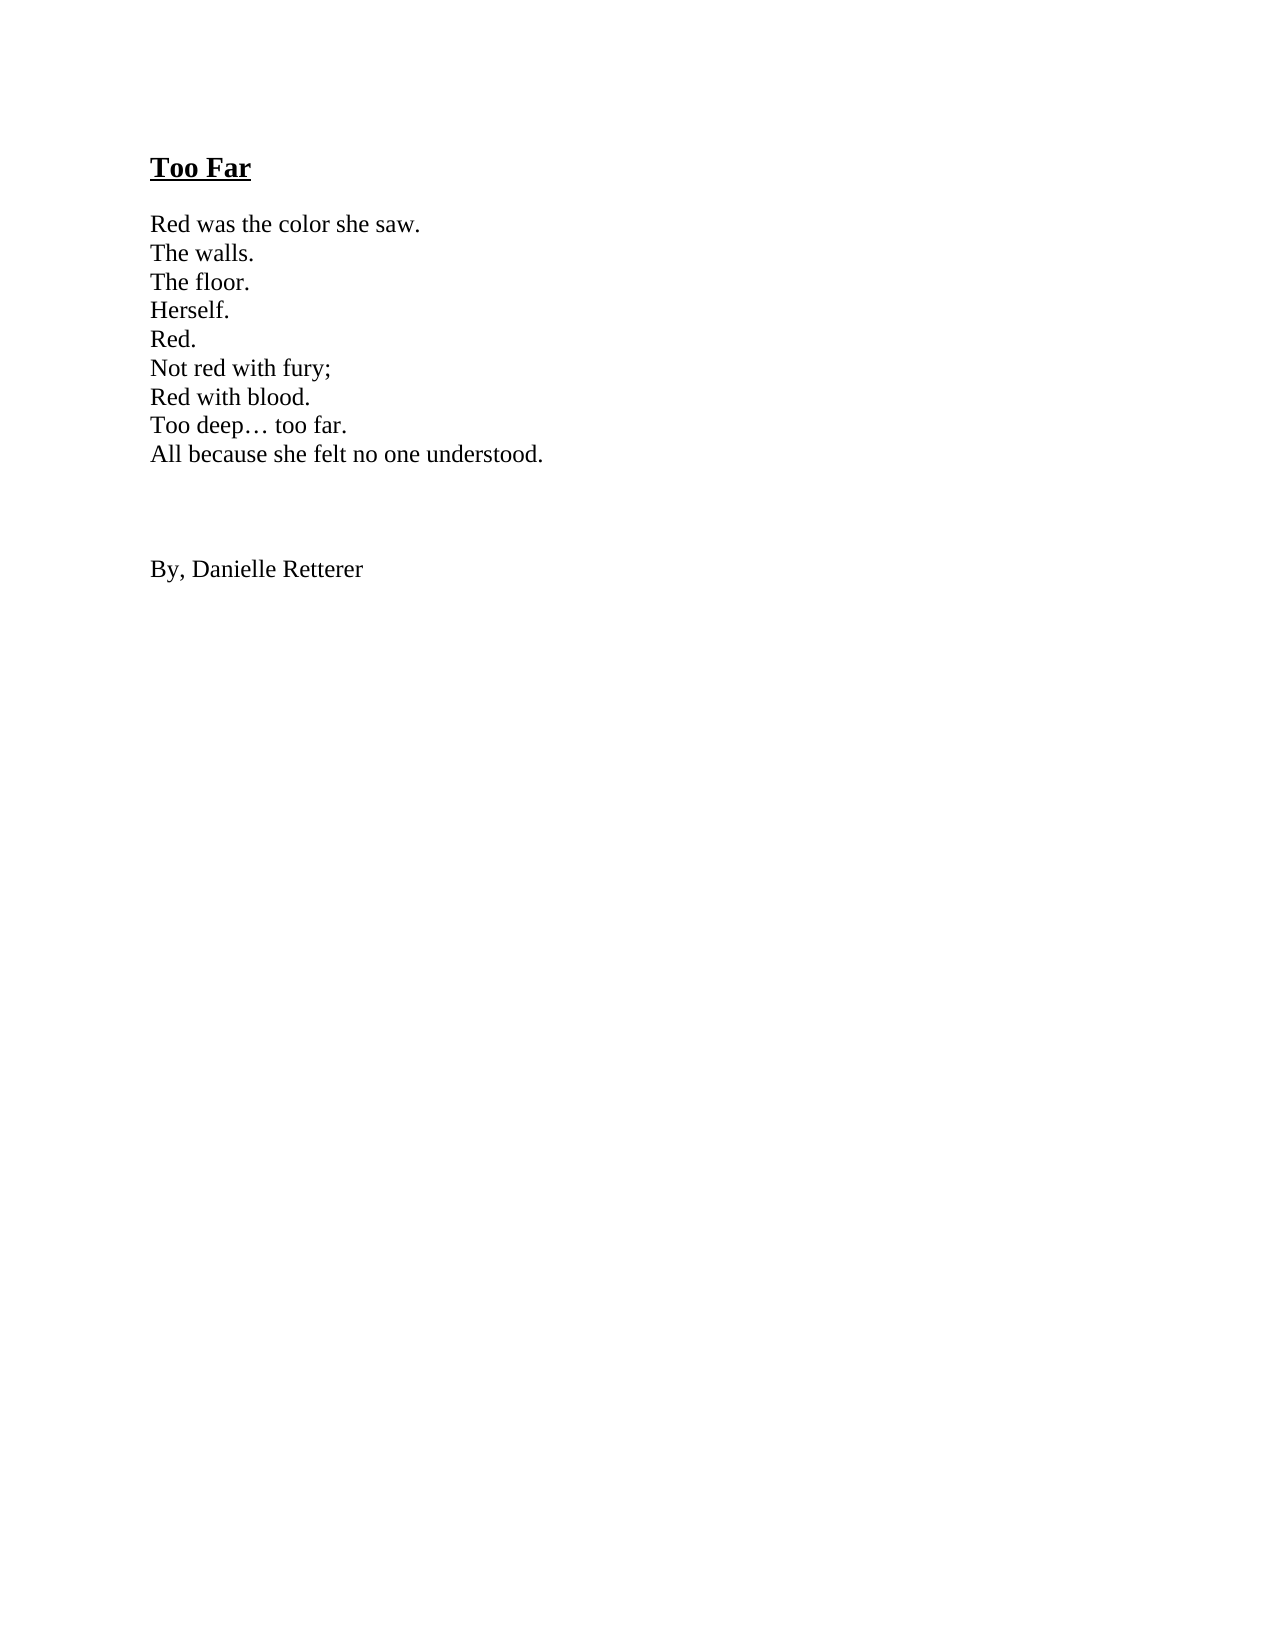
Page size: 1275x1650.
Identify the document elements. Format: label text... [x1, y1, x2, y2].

text Not red with fury; [150, 353, 1125, 382]
text The walls. [150, 238, 1125, 267]
text Red with blood. [150, 382, 1125, 411]
text Too deep… too far. [150, 411, 1125, 439]
text By, Danielle Retterer [150, 554, 1125, 583]
text Red. [150, 324, 1125, 353]
text All because she felt no one understood. [150, 439, 1125, 468]
text Herself. [150, 296, 1125, 324]
text The floor. [150, 267, 1125, 296]
text Red was the color she saw. [150, 209, 1125, 238]
text Too Far [150, 150, 1125, 183]
